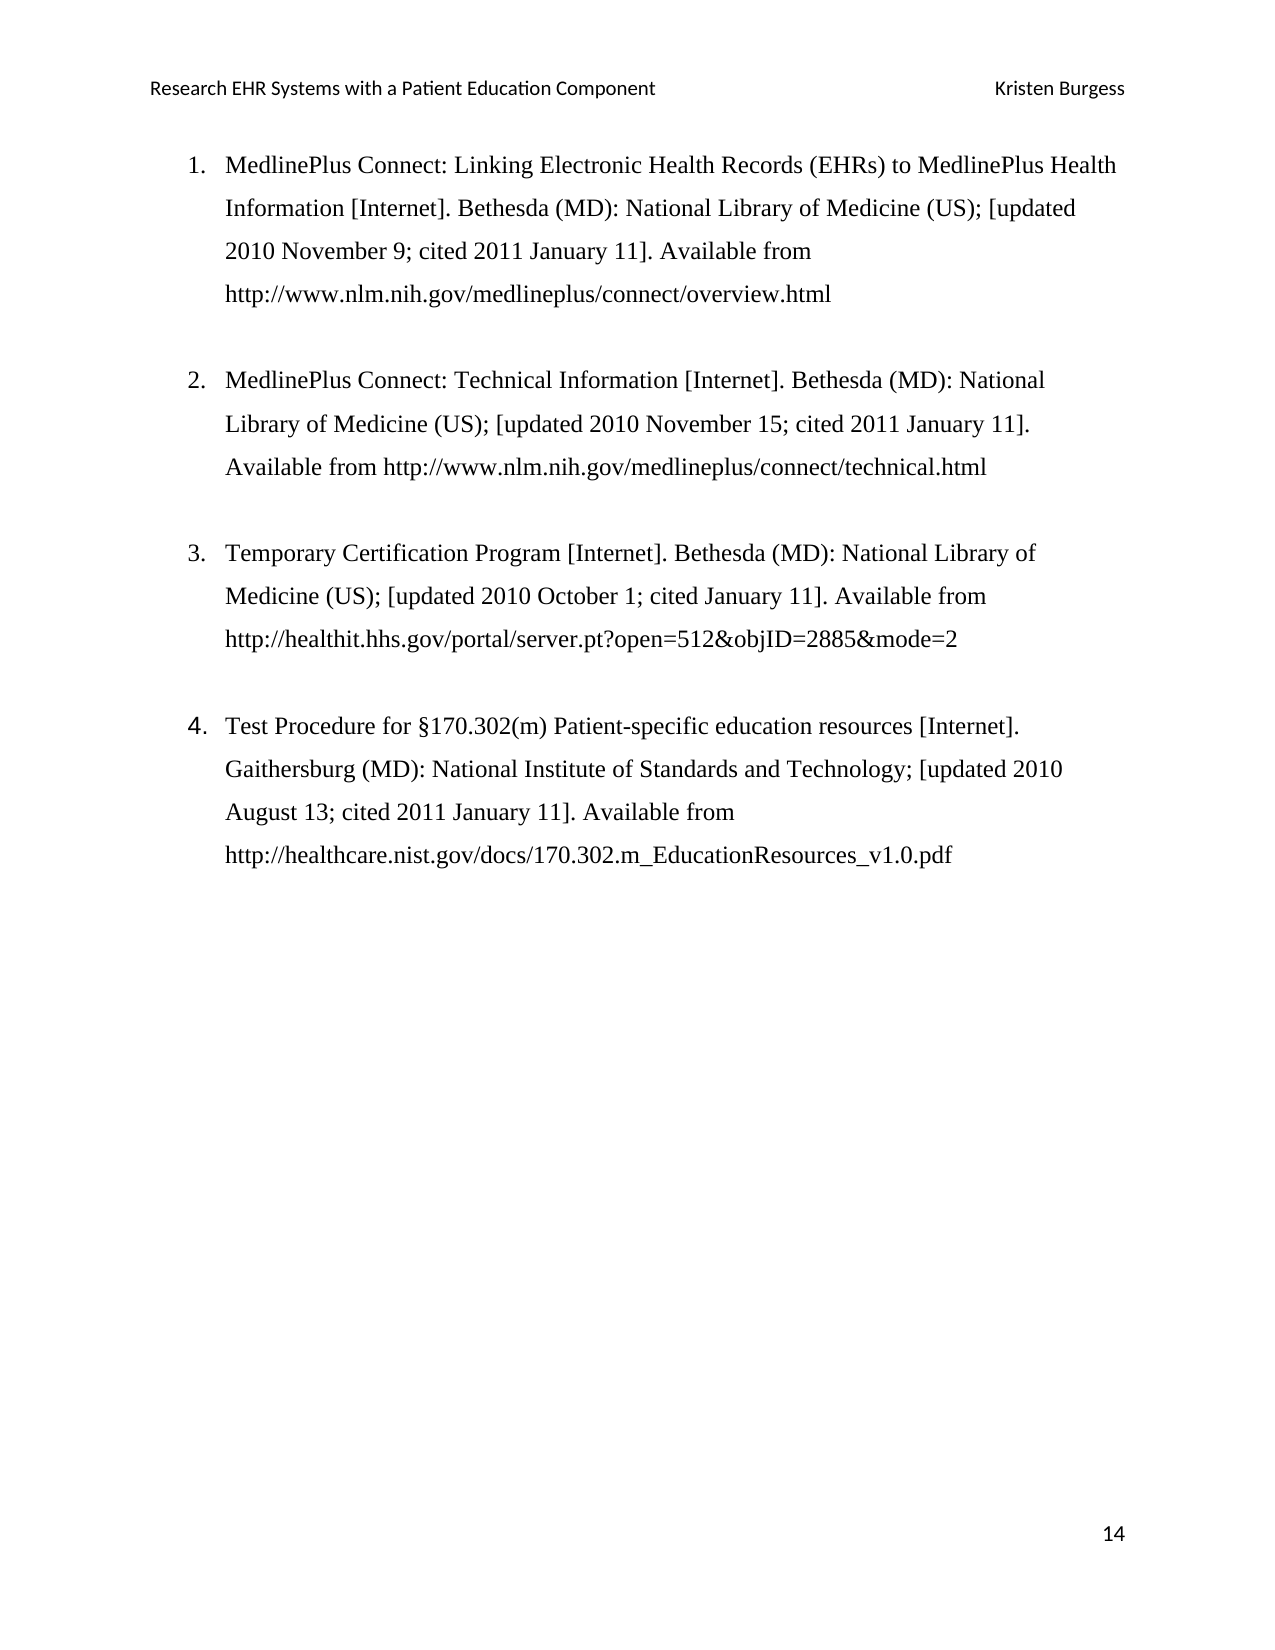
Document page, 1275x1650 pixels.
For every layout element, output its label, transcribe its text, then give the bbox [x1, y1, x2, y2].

list Test Procedure for §170.302(m) Patient-specific education resources [Internet]. Gaithersburg (MD): National Institute of Standards and Technology; [updated 2010 August 13; cited 2011 January 11]. Available from http://healthcare.nist.gov/docs/170.302.m_EducationResources_v1.0.pdf [187, 711, 1125, 869]
list MedlinePlus Connect: Technical Information [Internet]. Bethesda (MD): National Library of Medicine (US); [updated 2010 November 15; cited 2011 January 11]. Available from http://www.nlm.nih.gov/medlineplus/connect/technical.html [187, 366, 1125, 481]
list Temporary Certification Program [Internet]. Bethesda (MD): National Library of Medicine (US); [updated 2010 October 1; cited January 11]. Available from http://healthit.hhs.gov/portal/server.pt?open=512&objID=2885&mode=2 [187, 538, 1125, 653]
list MedlinePlus Connect: Linking Electronic Health Records (EHRs) to MedlinePlus Health Information [Internet]. Bethesda (MD): National Library of Medicine (US); [updated 2010 November 9; cited 2011 January 11]. Available from http://www.nlm.nih.gov/medlineplus/connect/overview.html [187, 150, 1125, 308]
